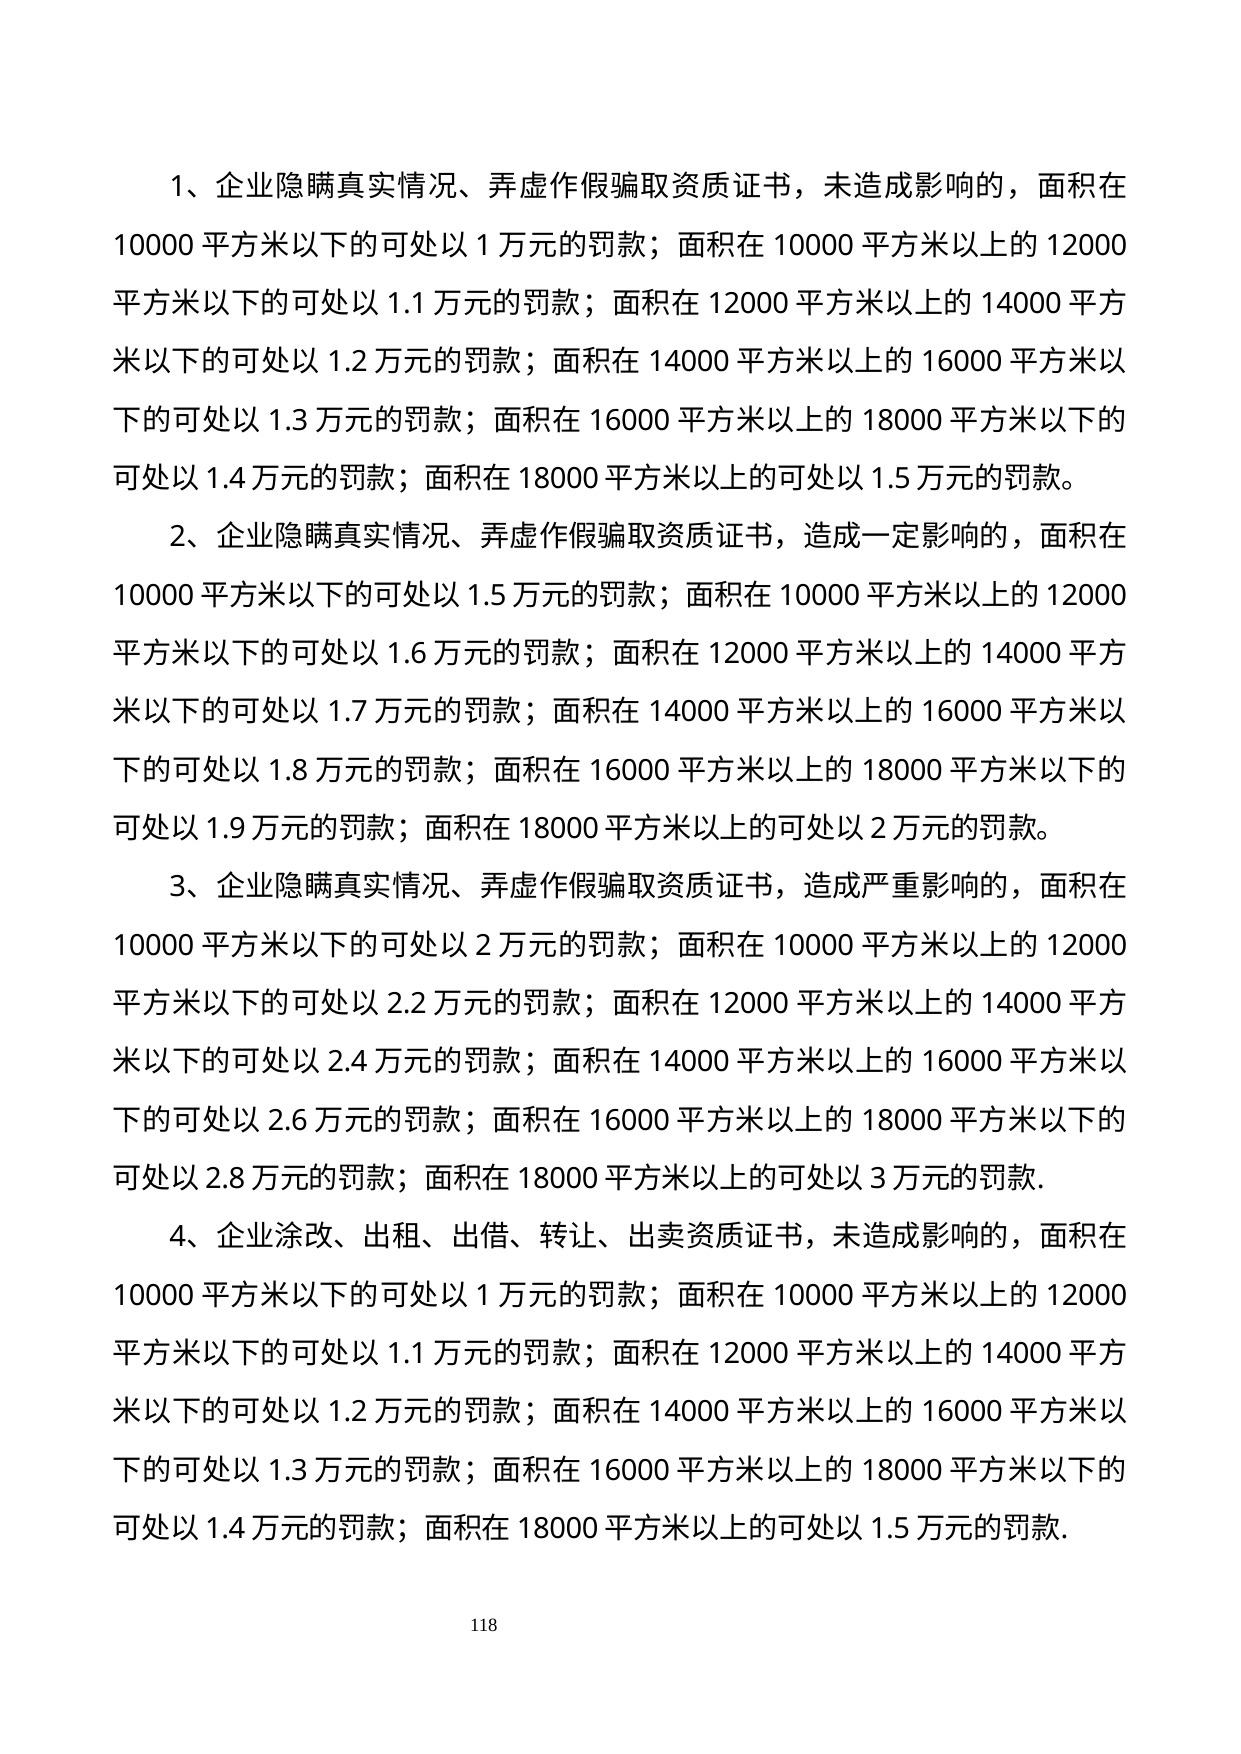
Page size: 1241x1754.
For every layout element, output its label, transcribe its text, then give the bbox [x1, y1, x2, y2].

list 2、企业隐瞒真实情况、弄虚作假骗取资质证书，造成一定影响的，面积在10000平方米以下的可处以1.5万元的罚款；面积在10000平方米以上的12000平方米以下的可处以1.6万元的罚款；面积在12000平方米以上的14000平方米以下的可处以1.7万元的罚款；面积在14000平方米以上的16000平方米以下的可处以1.8万元的罚款；面积在16000平方米以上的18000平方米以下的可处以1.9万元的罚款；面积在18000平方米以上的可处以2万元的罚款。 [112, 500, 1128, 850]
list 企业隐瞒真实情况、弄虚作假骗取资质证书，未造成影响的，面积在10000平方米以下的可处以1万元的罚款；面积在10000平方米以上的12000平方米以下的可处以1.1万元的罚款；面积在12000平方米以上的14000平方米以下的可处以1.2万元的罚款；面积在14000平方米以上的16000平方米以下的可处以1.3万元的罚款；面积在16000平方米以上的18000平方米以下的可处以1.4万元的罚款；面积在18000平方米以上的可处以1.5万元的罚款。 [112, 150, 1128, 500]
text 3、企业隐瞒真实情况、弄虚作假骗取资质证书，造成严重影响的，面积在10000平方米以下的可处以2万元的罚款；面积在10000平方米以上的12000平方米以下的可处以2.2万元的罚款；面积在12000平方米以上的14000平方米以下的可处以2.4万元的罚款；面积在14000平方米以上的16000平方米以下的可处以2.6万元的罚款；面积在16000平方米以上的18000平方米以下的可处以2.8万元的罚款；面积在18000平方米以上的可处以3万元的罚款. [112, 850, 1128, 1200]
text 4、企业涂改、出租、出借、转让、出卖资质证书，未造成影响的，面积在10000平方米以下的可处以1万元的罚款；面积在10000平方米以上的12000平方米以下的可处以1.1万元的罚款；面积在12000平方米以上的14000平方米以下的可处以1.2万元的罚款；面积在14000平方米以上的16000平方米以下的可处以1.3万元的罚款；面积在16000平方米以上的18000平方米以下的可处以1.4万元的罚款；面积在18000平方米以上的可处以1.5万元的罚款. [112, 1200, 1128, 1550]
